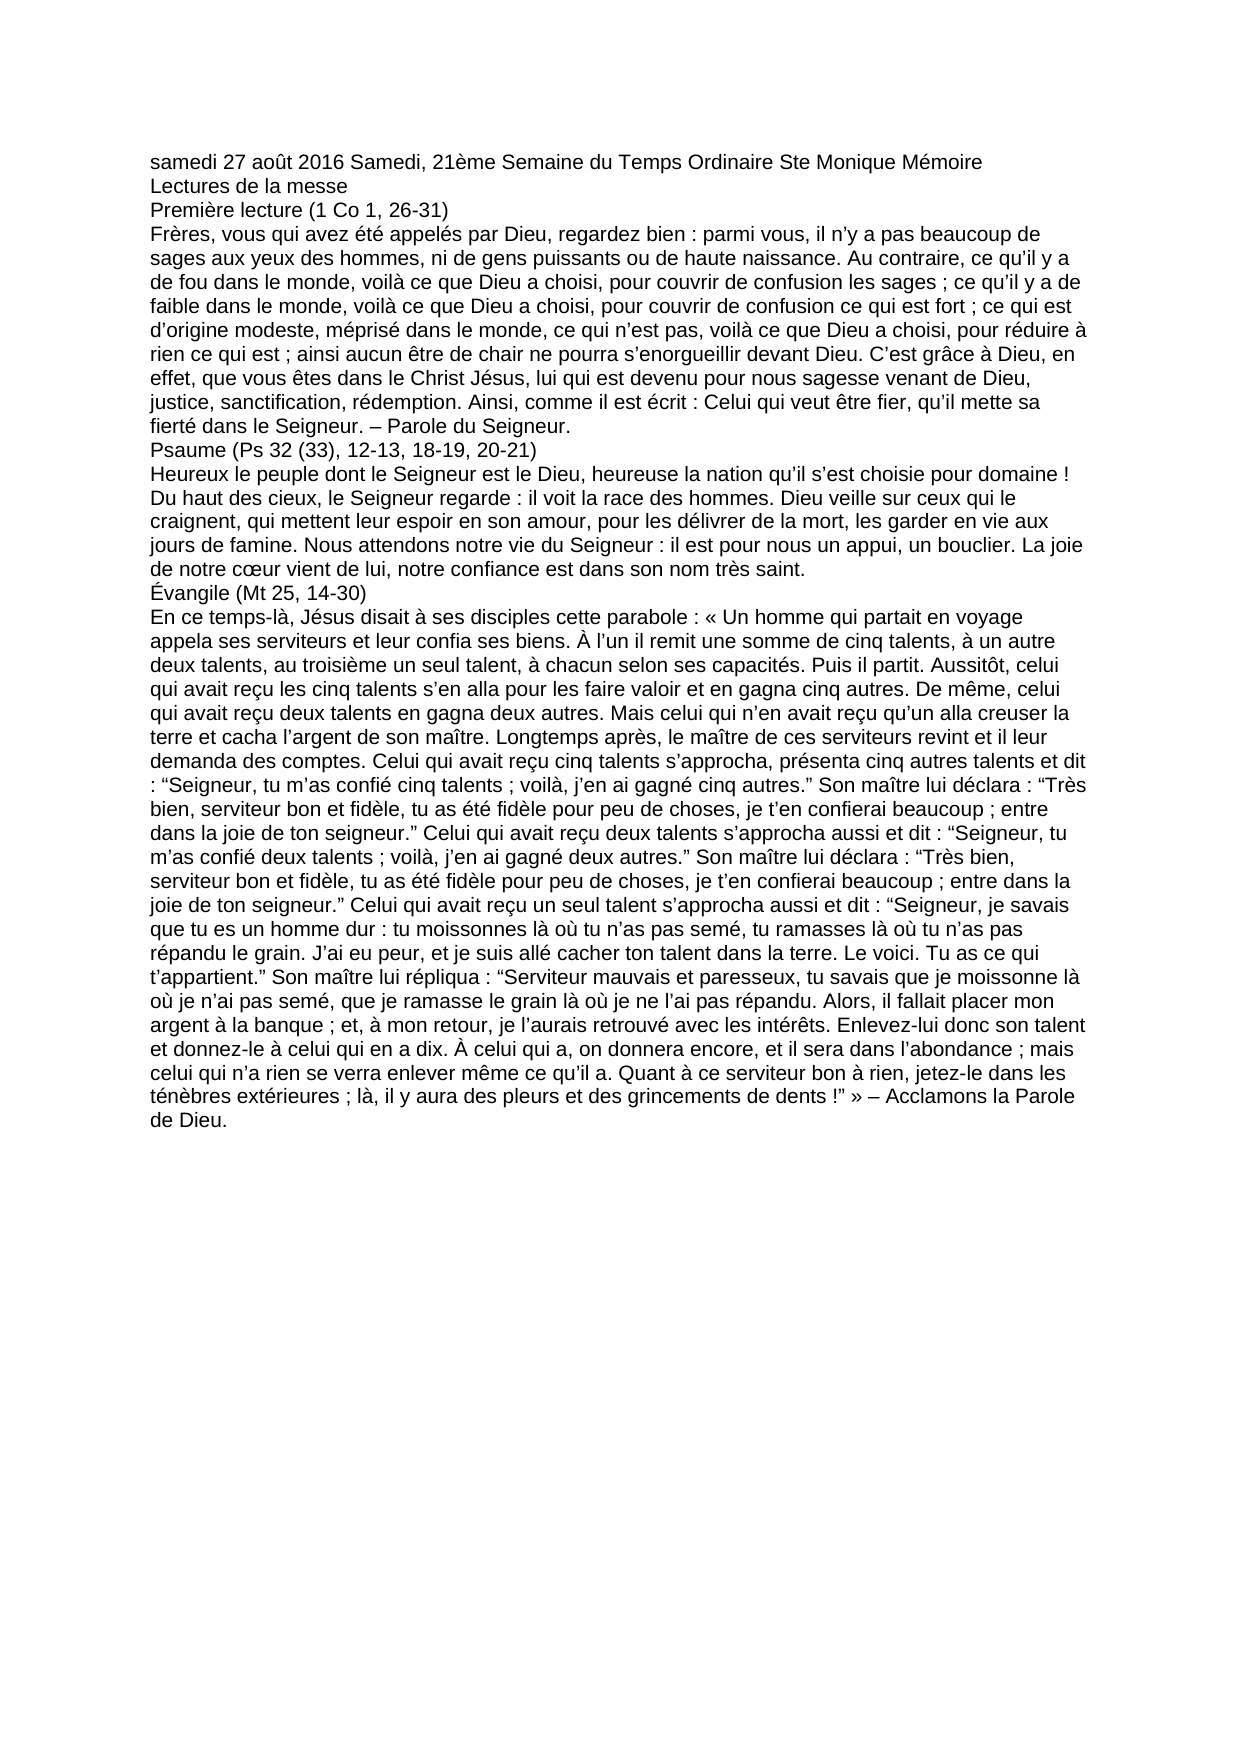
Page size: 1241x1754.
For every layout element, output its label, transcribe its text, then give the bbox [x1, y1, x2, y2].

text Frères, vous qui avez été appelés par Dieu, regardez bien : parmi vous, il n’y a pas beaucoup de sages aux yeux des hommes, ni de gens puissants ou de haute naissance. Au contraire, ce qu’il y a de fou dans le monde, voilà ce que Dieu a choisi, pour couvrir de confusion les sages ; ce qu’il y a de faible dans le monde, voilà ce que Dieu a choisi, pour couvrir de confusion ce qui est fort ; ce qui est d’origine modeste, méprisé dans le monde, ce qui n’est pas, voilà ce que Dieu a choisi, pour réduire à rien ce qui est ; ainsi aucun être de chair ne pourra s’enorgueillir devant Dieu. C’est grâce à Dieu, en effet, que vous êtes dans le Christ Jésus, lui qui est devenu pour nous sagesse venant de Dieu, justice, sanctification, rédemption. Ainsi, comme il est écrit : Celui qui veut être fier, qu’il mette sa fierté dans le Seigneur. – Parole du Seigneur. [150, 222, 1090, 437]
text Heureux le peuple dont le Seigneur est le Dieu, heureuse la nation qu’il s’est choisie pour domaine ! Du haut des cieux, le Seigneur regarde : il voit la race des hommes. Dieu veille sur ceux qui le craignent, qui mettent leur espoir en son amour, pour les délivrer de la mort, les garder en vie aux jours de famine. Nous attendons notre vie du Seigneur : il est pour nous un appui, un bouclier. La joie de notre cœur vient de lui, notre confiance est dans son nom très saint. [150, 461, 1090, 581]
text En ce temps-là, Jésus disait à ses disciples cette parabole : « Un homme qui partait en voyage appela ses serviteurs et leur confia ses biens. À l’un il remit une somme de cinq talents, à un autre deux talents, au troisième un seul talent, à chacun selon ses capacités. Puis il partit. Aussitôt, celui qui avait reçu les cinq talents s’en alla pour les faire valoir et en gagna cinq autres. De même, celui qui avait reçu deux talents en gagna deux autres. Mais celui qui n’en avait reçu qu’un alla creuser la terre et cacha l’argent de son maître. Longtemps après, le maître de ces serviteurs revint et il leur demanda des comptes. Celui qui avait reçu cinq talents s’approcha, présenta cinq autres talents et dit : “Seigneur, tu m’as confié cinq talents ; voilà, j’en ai gagné cinq autres.” Son maître lui déclara : “Très bien, serviteur bon et fidèle, tu as été fidèle pour peu de choses, je t’en confierai beaucoup ; entre dans la joie de ton seigneur.” Celui qui avait reçu deux talents s’approcha aussi et dit : “Seigneur, tu m’as confié deux talents ; voilà, j’en ai gagné deux autres.” Son maître lui déclara : “Très bien, serviteur bon et fidèle, tu as été fidèle pour peu de choses, je t’en confierai beaucoup ; entre dans la joie de ton seigneur.” Celui qui avait reçu un seul talent s’approcha aussi et dit : “Seigneur, je savais que tu es un homme dur : tu moissonnes là où tu n’as pas semé, tu ramasses là où tu n’as pas répandu le grain. J’ai eu peur, et je suis allé cacher ton talent dans la terre. Le voici. Tu as ce qui t’appartient.” Son maître lui répliqua : “Serviteur mauvais et paresseux, tu savais que je moissonne là où je n’ai pas semé, que je ramasse le grain là où je ne l’ai pas répandu. Alors, il fallait placer mon argent à la banque ; et, à mon retour, je l’aurais retrouvé avec les intérêts. Enlevez-lui donc son talent et donnez-le à celui qui en a dix. À celui qui a, on donnera encore, et il sera dans l’abondance ; mais celui qui n’a rien se verra enlever même ce qu’il a. Quant à ce serviteur bon à rien, jetez-le dans les ténèbres extérieures ; là, il y aura des pleurs et des grincements de dents !” » – Acclamons la Parole de Dieu. [150, 605, 1090, 1132]
